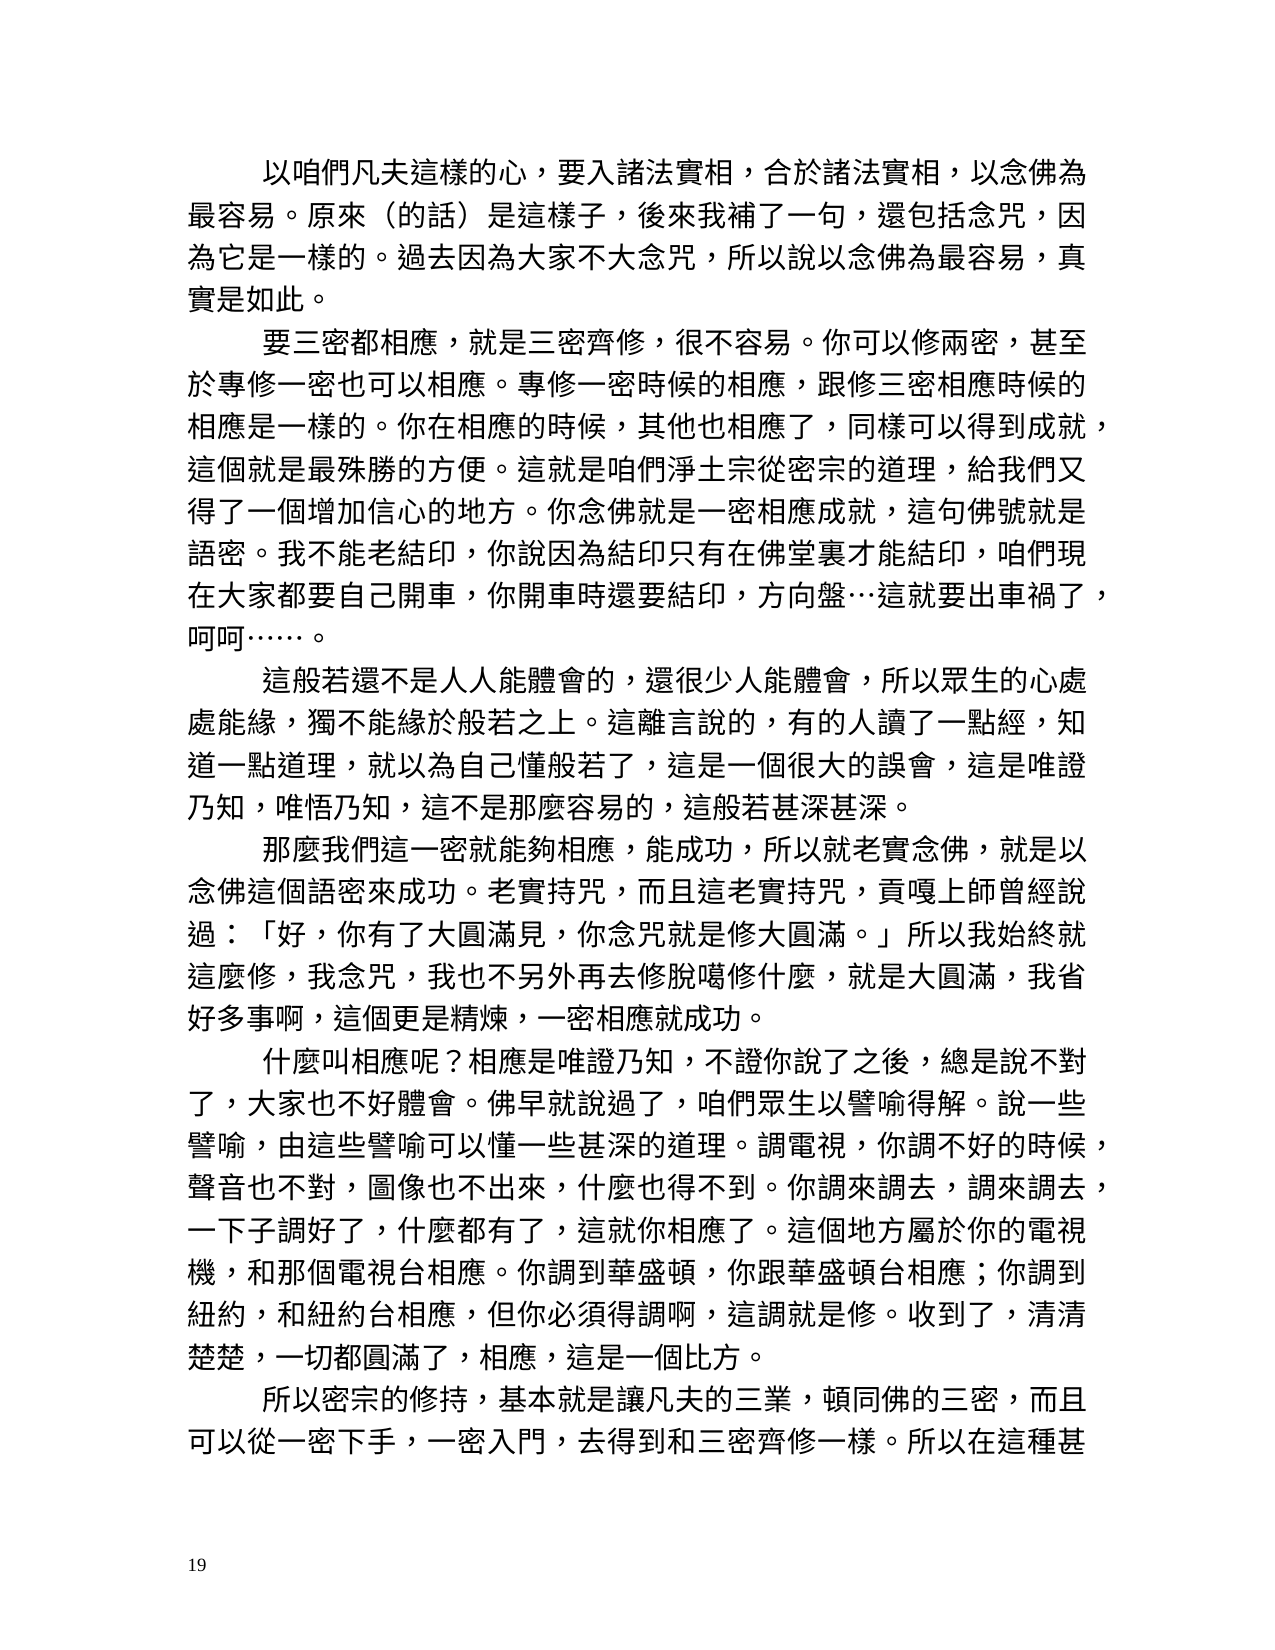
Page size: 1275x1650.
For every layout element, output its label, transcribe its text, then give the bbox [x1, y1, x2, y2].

text 什麼叫相應呢？相應是唯證乃知，不證你說了之後，總是說不對了，大家也不好體會。佛早就說過了，咱們眾生以譬喻得解。說一些譬喻，由這些譬喻可以懂一些甚深的道理。調電視，你調不好的時候，聲音也不對，圖像也不出來，什麼也得不到。你調來調去，調來調去，一下子調好了，什麼都有了，這就你相應了。這個地方屬於你的電視機，和那個電視台相應。你調到華盛頓，你跟華盛頓台相應；你調到紐約，和紐約台相應，但你必須得調啊，這調就是修。收到了，清清楚楚，一切都圓滿了，相應，這是一個比方。 [187, 1038, 1087, 1376]
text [187, 1376, 1087, 1461]
text 那麼我們這一密就能夠相應，能成功，所以就老實念佛，就是以念佛這個語密來成功。老實持咒，而且這老實持咒，貢嘎上師曾經說過：「好，你有了大圓滿見，你念咒就是修大圓滿。」所以我始終就這麼修，我念咒，我也不另外再去修脫噶修什麼，就是大圓滿，我省好多事啊，這個更是精煉，一密相應就成功。 [187, 827, 1087, 1038]
text 要三密都相應，就是三密齊修，很不容易。你可以修兩密，甚至於專修一密也可以相應。專修一密時候的相應，跟修三密相應時候的相應是一樣的。你在相應的時候，其他也相應了，同樣可以得到成就，這個就是最殊勝的方便。這就是咱們淨土宗從密宗的道理，給我們又得了一個增加信心的地方。你念佛就是一密相應成就，這句佛號就是語密。我不能老結印，你說因為結印只有在佛堂裏才能結印，咱們現在大家都要自己開車，你開車時還要結印，方向盤…這就要出車禍了，呵呵……。 [187, 319, 1087, 657]
text 這般若還不是人人能體會的，還很少人能體會，所以眾生的心處處能緣，獨不能緣於般若之上。這離言說的，有的人讀了一點經，知道一點道理，就以為自己懂般若了，這是一個很大的誤會，這是唯證乃知，唯悟乃知，這不是那麼容易的，這般若甚深甚深。 [187, 657, 1087, 827]
text 以咱們凡夫這樣的心，要入諸法實相，合於諸法實相，以念佛為最容易。原來（的話）是這樣子，後來我補了一句，還包括念咒，因為它是一樣的。過去因為大家不大念咒，所以說以念佛為最容易，真實是如此。 [187, 150, 1087, 319]
